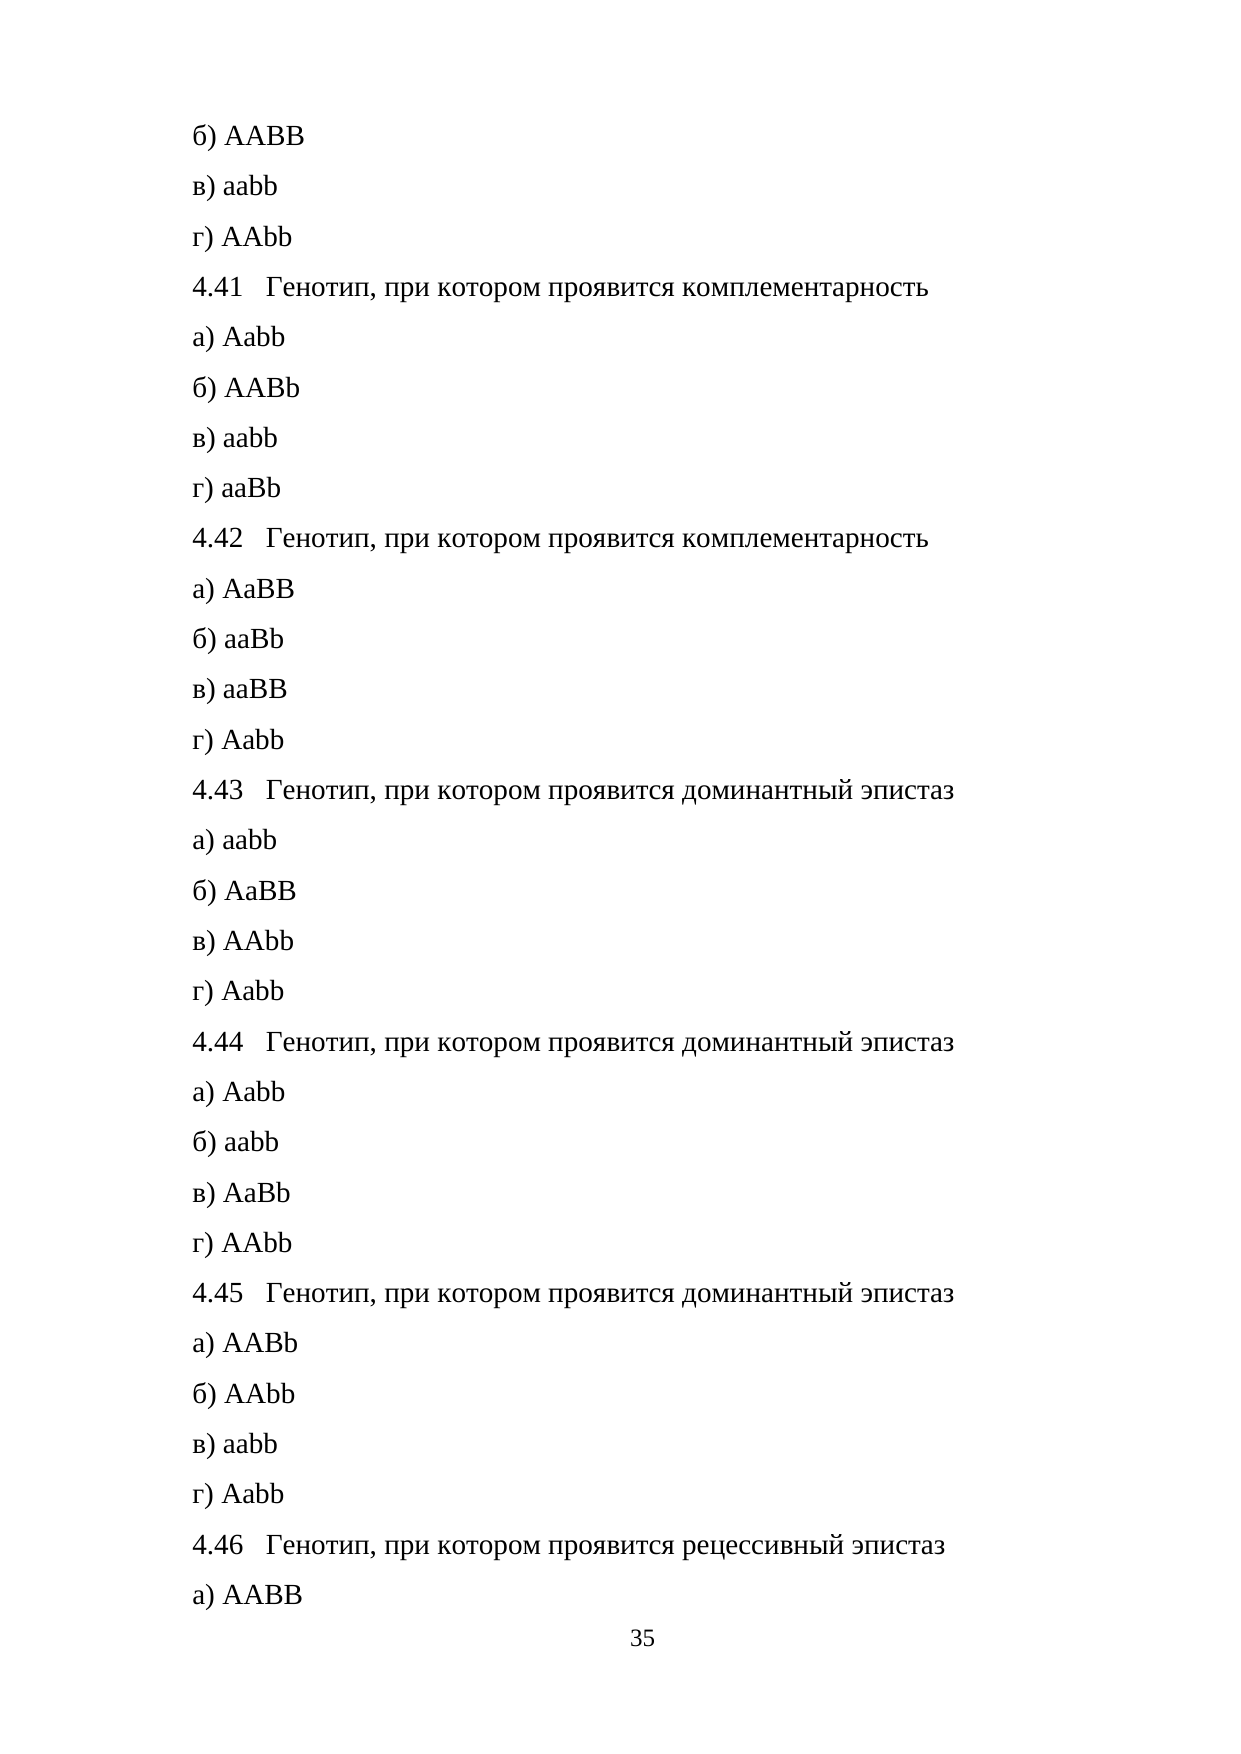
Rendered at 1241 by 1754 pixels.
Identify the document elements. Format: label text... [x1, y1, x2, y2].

text г) Aabb [118, 973, 1167, 1007]
list Генотип, при котором проявится доминантный эпистаз [118, 1024, 1167, 1057]
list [118, 269, 1167, 303]
text б) AaBB [118, 873, 1167, 906]
text б) AABb [118, 370, 1167, 403]
text а) AABB [118, 1577, 1167, 1611]
list Генотип, при котором проявится доминантный эпистаз [118, 1275, 1167, 1309]
text в) aabb [118, 420, 1167, 453]
text г) Aabb [118, 1477, 1167, 1510]
list Генотип, при котором проявится доминантный эпистаз [118, 772, 1167, 806]
text г) AAbb [118, 219, 1167, 252]
text б) aabb [118, 1124, 1167, 1158]
text а) Aabb [118, 1074, 1167, 1108]
text а) Aabb [118, 319, 1167, 353]
text г) Aabb [118, 722, 1167, 755]
text б) AABB [118, 118, 1167, 152]
text а) AABb [118, 1326, 1167, 1359]
text в) aaBB [118, 672, 1167, 705]
text в) aabb [118, 168, 1167, 202]
text а) AaBB [118, 571, 1167, 604]
text г) AAbb [118, 1225, 1167, 1258]
text б) aaBb [118, 621, 1167, 655]
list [118, 1527, 1167, 1560]
text г) aaBb [118, 470, 1167, 504]
text б) AAbb [118, 1376, 1167, 1409]
text а) aabb [118, 822, 1167, 856]
text в) aabb [118, 1426, 1167, 1460]
text в) AAbb [118, 923, 1167, 957]
text в) AaBb [118, 1175, 1167, 1208]
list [118, 521, 1167, 554]
